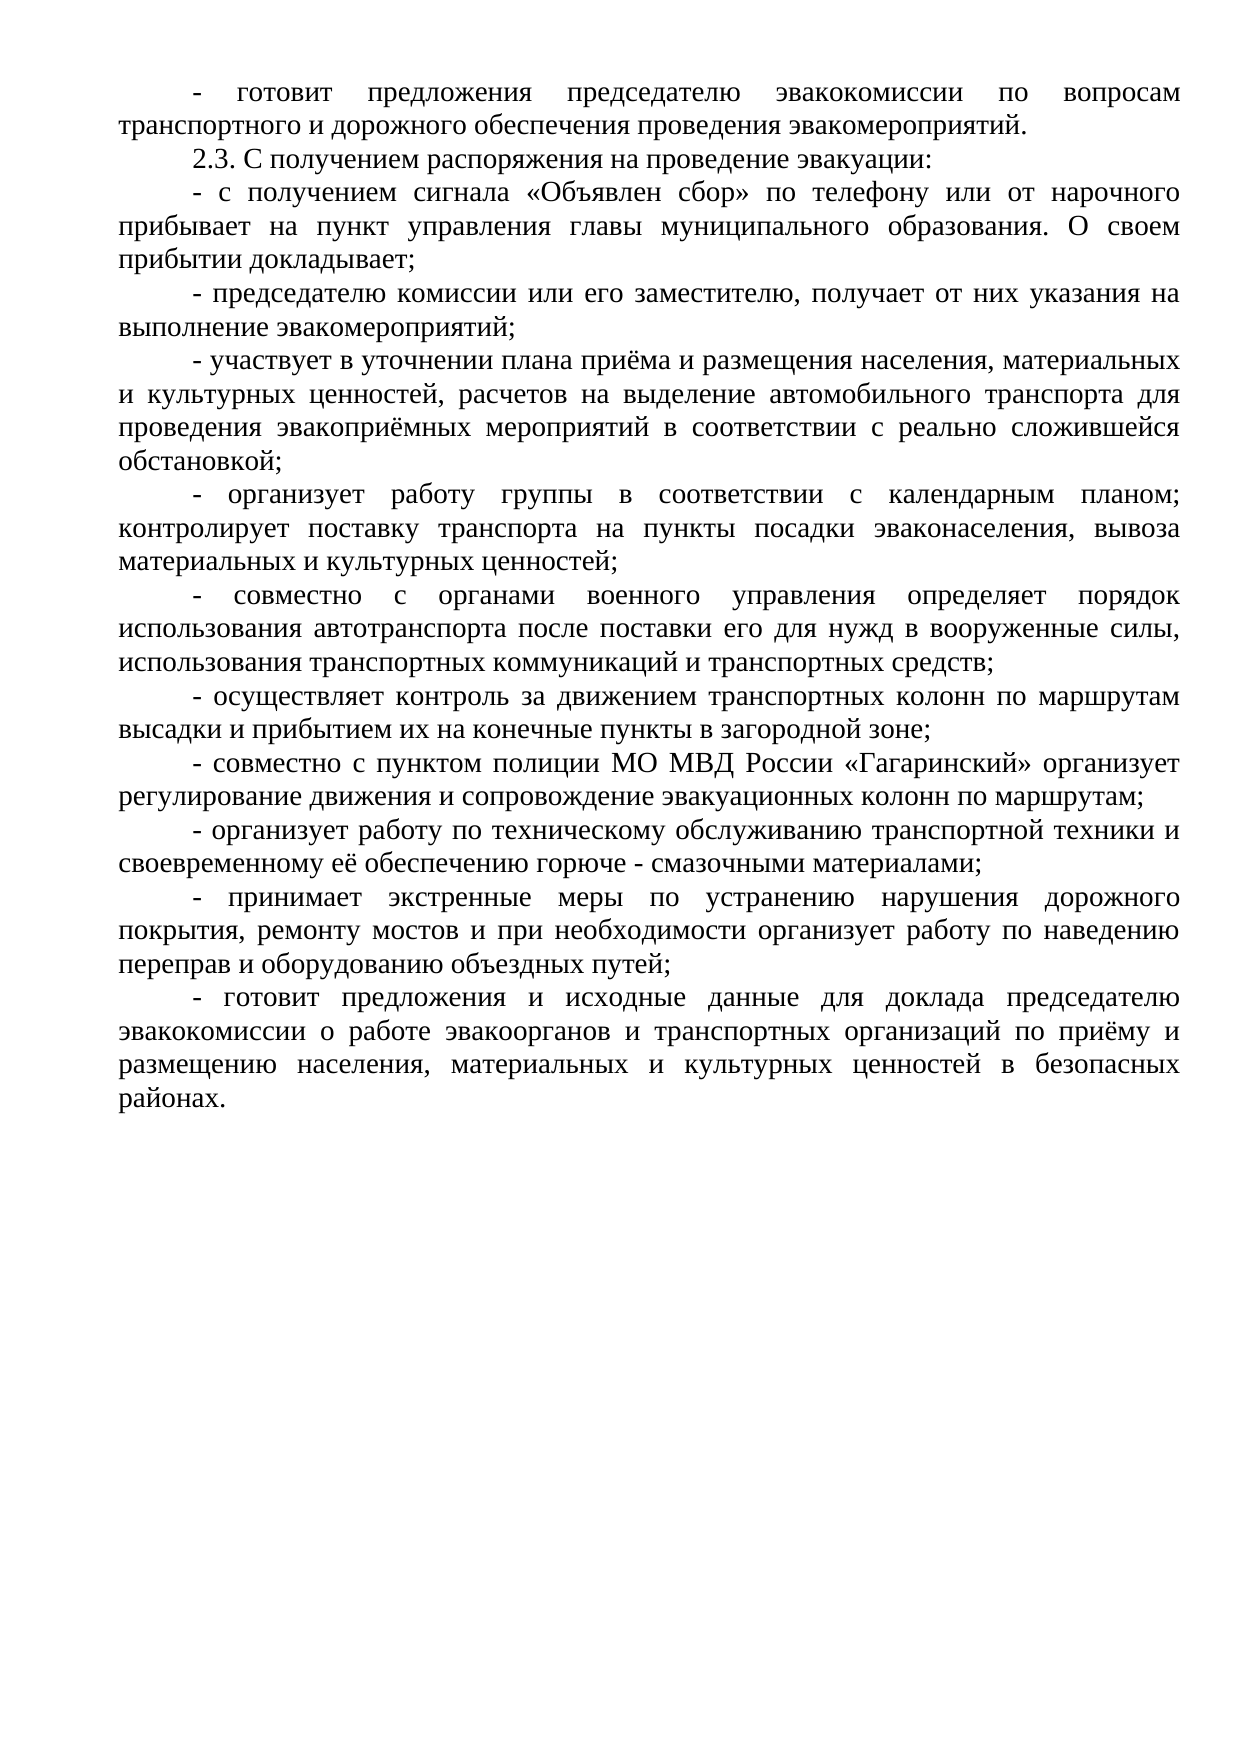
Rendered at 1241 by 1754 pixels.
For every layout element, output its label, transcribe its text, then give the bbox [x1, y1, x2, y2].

text - готовит предложения и исходные данные для доклада председателю эвакокомиссии о работе эвакоорганов и транспортных организаций по приёму и размещению населения, материальных и культурных ценностей в безопасных районах. [118, 979, 1181, 1114]
text - участвует в уточнении плана приёма и размещения населения, материальных и культурных ценностей, расчетов на выделение автомобильного транспорта для проведения эвакоприёмных мероприятий в соответствии с реально сложившейся обстановкой; [118, 342, 1181, 476]
text - готовит предложения председателю эвакокомиссии по вопросам транспортного и дорожного обеспечения проведения эвакомероприятий. [118, 74, 1181, 141]
text 2.3. С получением распоряжения на проведение эвакуации: [118, 141, 1181, 174]
text - принимает экстренные меры по устранению нарушения дорожного покрытия, ремонту мостов и при необходимости организует работу по наведению переправ и оборудованию объездных путей; [118, 879, 1181, 979]
text - председателю комиссии или его заместителю, получает от них указания на выполнение эвакомероприятий; [118, 275, 1181, 342]
text - организует работу группы в соответствии с календарным планом; контролирует поставку транспорта на пункты посадки эваконаселения, вывоза материальных и культурных ценностей; [118, 476, 1181, 577]
text - организует работу по техническому обслуживанию транспортной техники и своевременному её обеспечению горюче - смазочными материалами; [118, 812, 1181, 879]
text - совместно с органами военного управления определяет порядок использования автотранспорта после поставки его для нужд в вооруженные силы, использования транспортных коммуникаций и транспортных средств; [118, 577, 1181, 678]
text - с получением сигнала «Объявлен сбор» по телефону или от нарочного прибывает на пункт управления главы муниципального образования. О своем прибытии докладывает; [118, 174, 1181, 275]
text - совместно с пунктом полиции МО МВД России «Гагаринский» организует регулирование движения и сопровождение эвакуационных колонн по маршрутам; [118, 745, 1181, 812]
text - осуществляет контроль за движением транспортных колонн по маршрутам высадки и прибытием их на конечные пункты в загородной зоне; [118, 678, 1181, 745]
